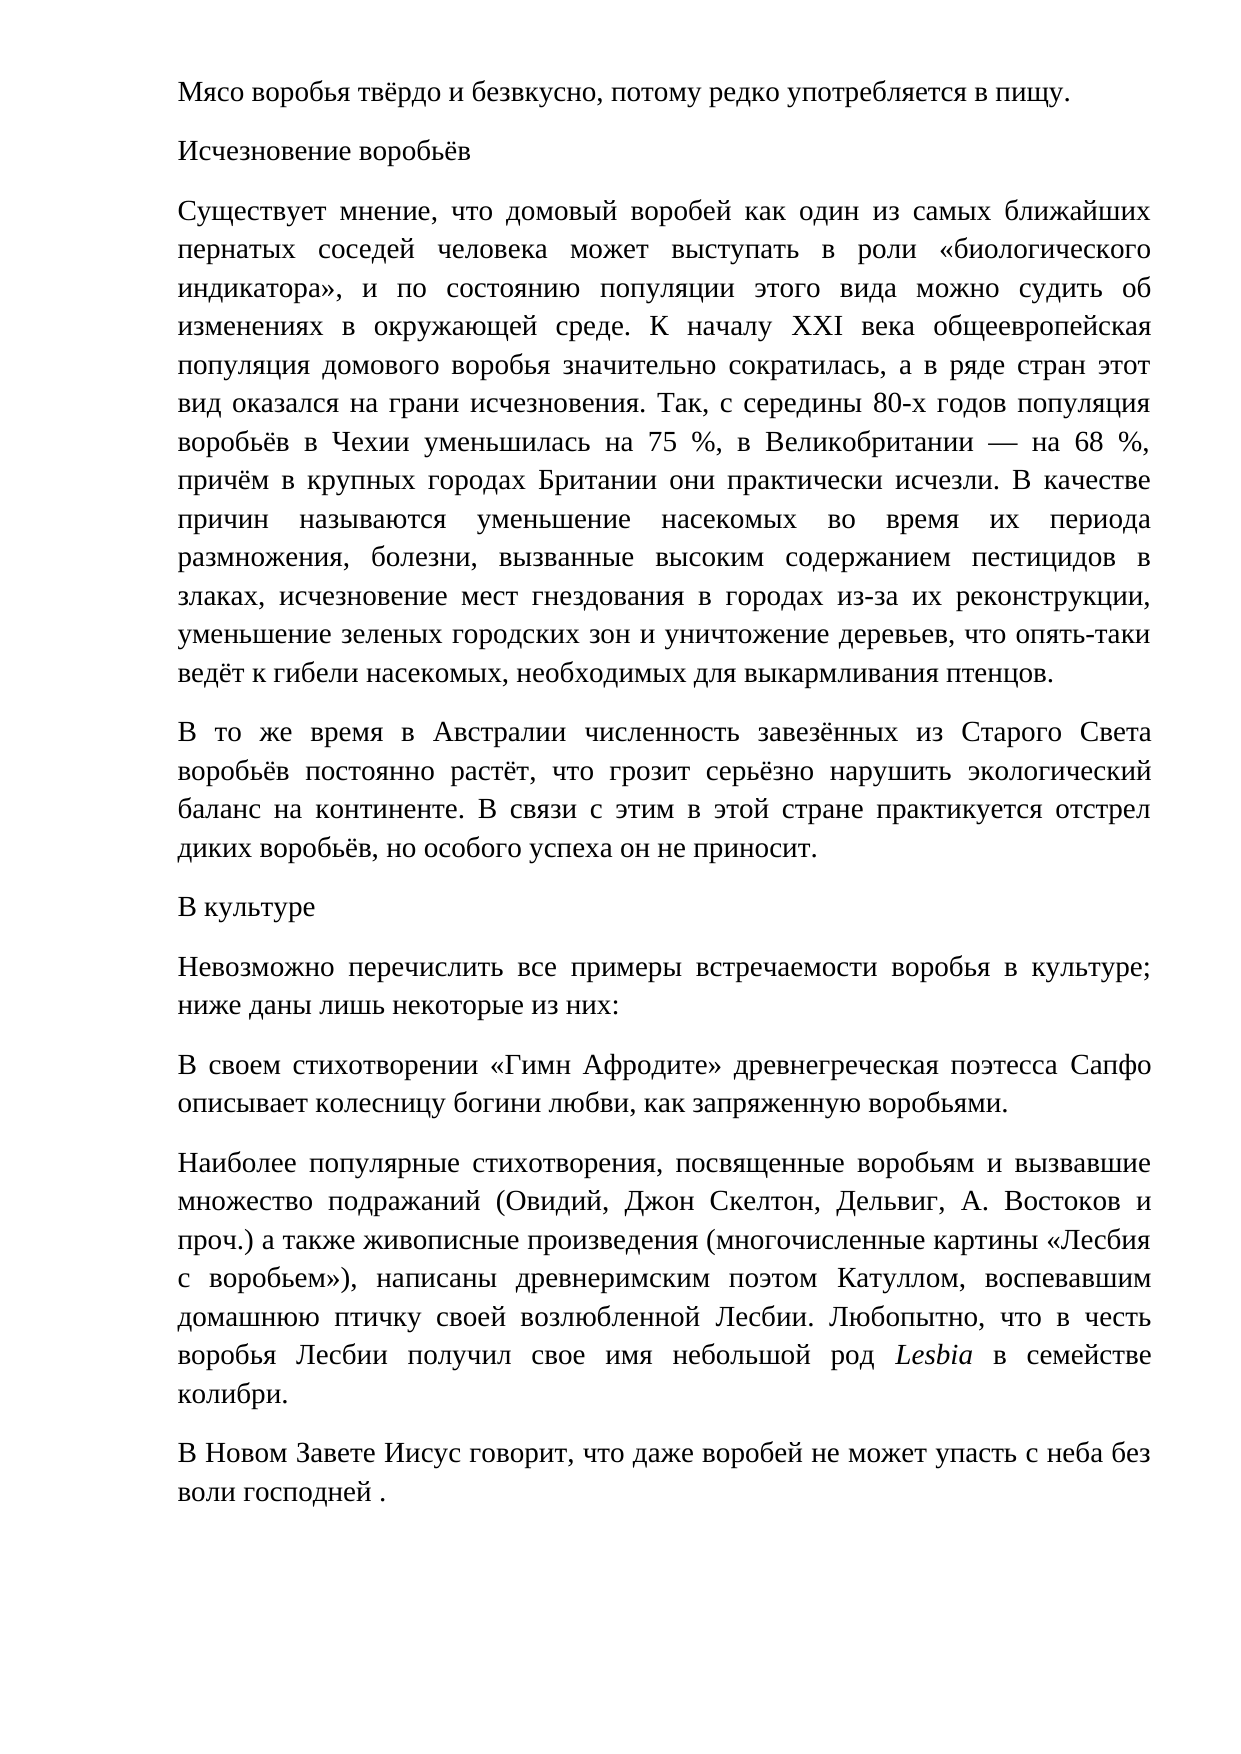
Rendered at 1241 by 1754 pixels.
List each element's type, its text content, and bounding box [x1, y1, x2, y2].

text В то же время в Австралии численность завезённых из Старого Света воробьёв постоянно растёт, что грозит серьёзно нарушить экологический баланс на континенте. В связи с этим в этой стране практикуется отстрел диких воробьёв, но особого успеха он не приносит. [177, 714, 1152, 864]
text В культуре [177, 889, 1152, 923]
text Мясо воробья твёрдо и безвкусно, потому редко употребляется в пищу. [177, 74, 1152, 107]
text Наиболее популярные стихотворения, посвященные воробьям и вызвавшие множество подражаний (Овидий, Джон Скелтон, Дельвиг, А. Востоков и проч.) а также живописные произведения (многочисленные картины «Лесбия с воробьем»), написаны древнеримским поэтом Катуллом, воспевавшим домашнюю птичку своей возлюбленной Лесбии. Любопытно, что в честь воробья Лесбии получил свое имя небольшой род Lesbia в семействе колибри. [177, 1145, 1152, 1409]
text Исчезновение воробьёв [177, 133, 1152, 167]
text В Новом Завете Иисус говорит, что даже воробей не может упасть с неба без воли господней . [177, 1435, 1152, 1507]
text Существует мнение, что домовый воробей как один из самых ближайших пернатых соседей человека может выступать в роли «биологического индикатора», и по состоянию популяции этого вида можно судить об изменениях в окружающей среде. К началу XXI века общеевропейская популяция домового воробья значительно сократилась, а в ряде стран этот вид оказался на грани исчезновения. Так, с середины 80-х годов популяция воробьёв в Чехии уменьшилась на 75 %, в Великобритании — на 68 %, причём в крупных городах Британии они практически исчезли. В качестве причин называются уменьшение насекомых во время их периода размножения, болезни, вызванные высоким содержанием пестицидов в злаках, исчезновение мест гнездования в городах из-за их реконструкции, уменьшение зеленых городских зон и уничтожение деревьев, что опять-таки ведёт к гибели насекомых, необходимых для выкармливания птенцов. [177, 193, 1152, 689]
text Невозможно перечислить все примеры встречаемости воробья в культуре; ниже даны лишь некоторые из них: [177, 949, 1152, 1021]
text В своем стихотворении «Гимн Афродите» древнегреческая поэтесса Сапфо описывает колесницу богини любви, как запряженную воробьями. [177, 1047, 1152, 1119]
